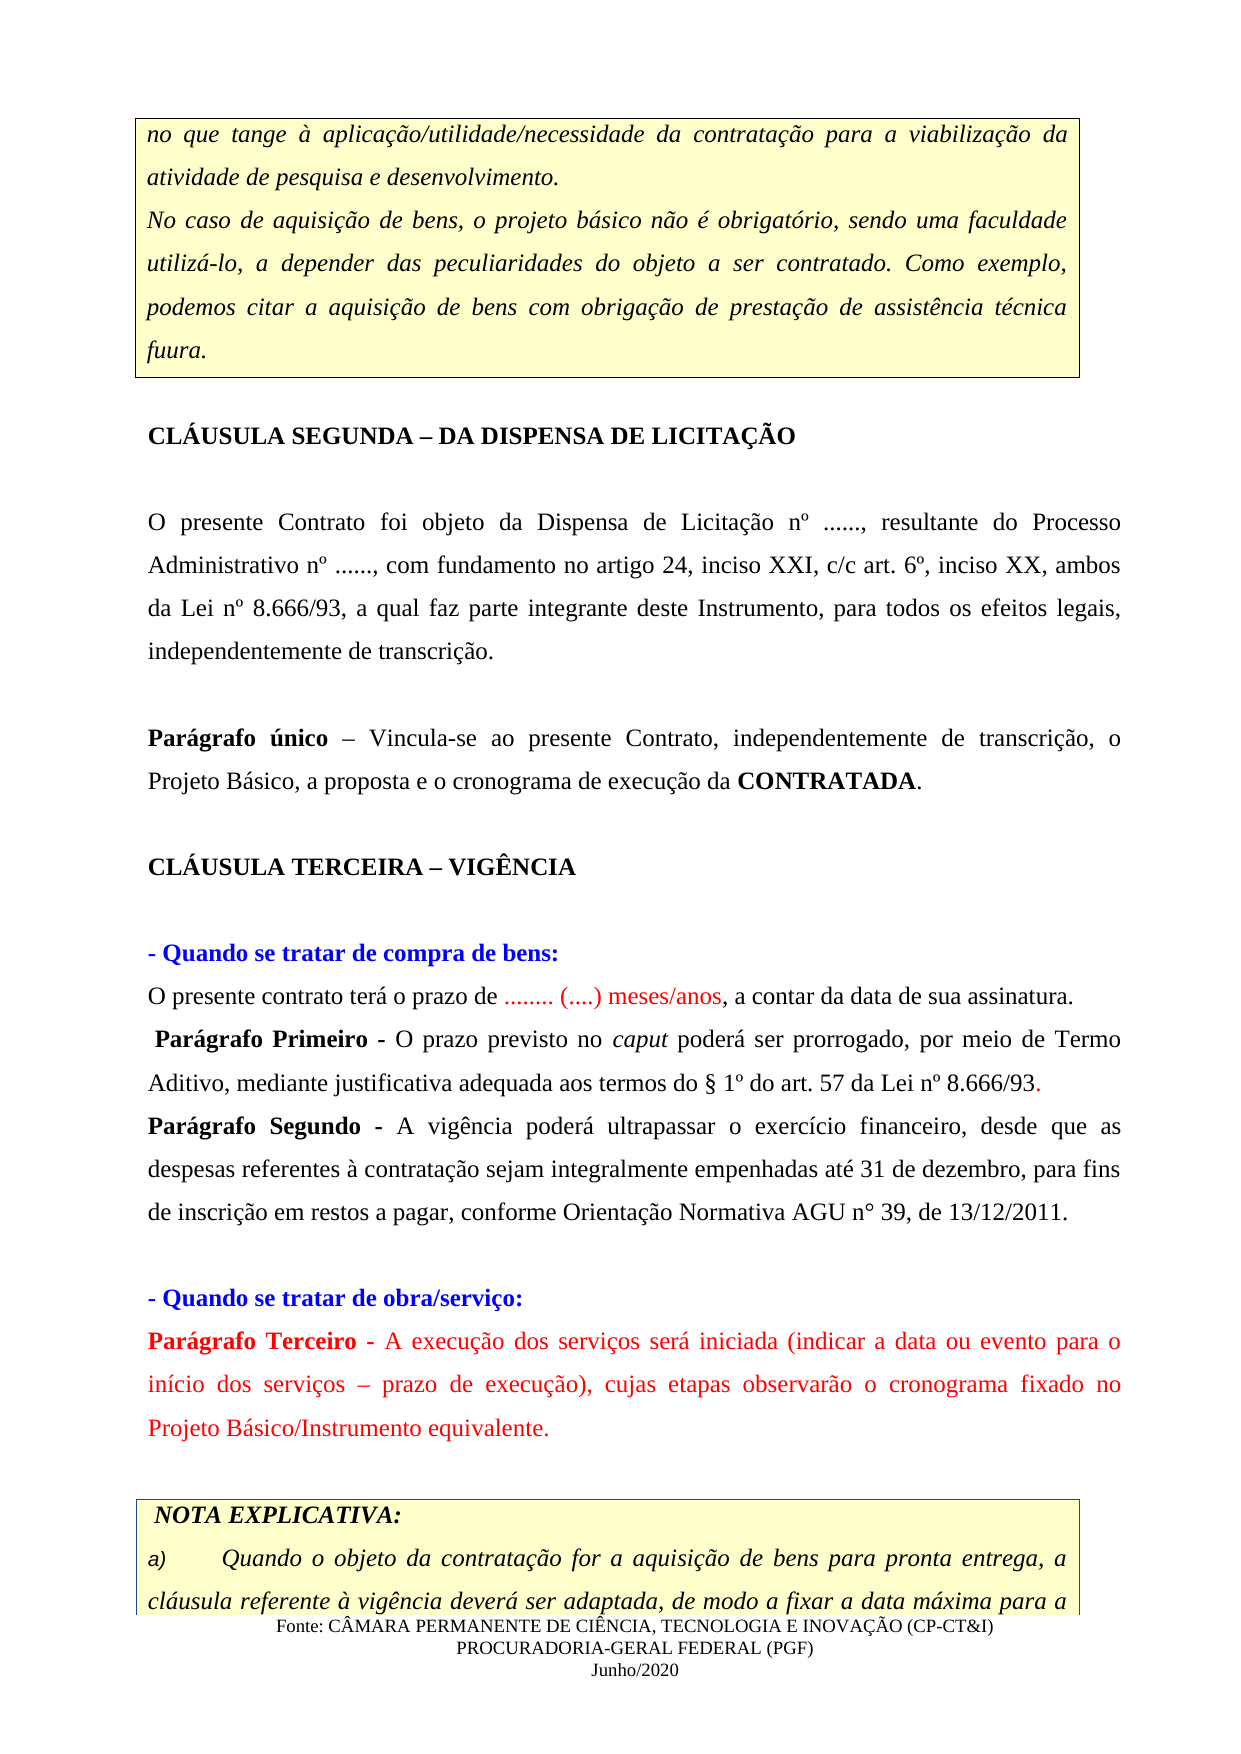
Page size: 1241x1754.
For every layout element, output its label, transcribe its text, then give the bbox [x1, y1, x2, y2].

text CLÁUSULA TERCEIRA – VIGÊNCIA [148, 852, 1122, 881]
text O presente Contrato foi objeto da Dispensa de Licitação nº ......, resultante do Processo Administrativo nº ......, com fundamento no artigo 24, inciso XXI, c/c art. 6º, inciso XX, ambos da Lei nº 8.666/93, a qual faz parte integrante deste Instrumento, para todos os efeitos legais, independentemente de transcrição. [148, 507, 1122, 665]
text Parágrafo Primeiro - O prazo previsto no caput poderá ser prorrogado, por meio de Termo Aditivo, mediante justificativa adequada aos termos do § 1º do art. 57 da Lei nº 8.666/93. [148, 1024, 1122, 1096]
text Parágrafo Terceiro - A execução dos serviços será iniciada (indicar a data ou evento para o início dos serviços – prazo de execução), cujas etapas observarão o cronograma fixado no Projeto Básico/Instrumento equivalente. [148, 1326, 1122, 1441]
text Parágrafo único – Vincula-se ao presente Contrato, independentemente de transcrição, o Projeto Básico, a proposta e o cronograma de execução da CONTRATADA. [148, 723, 1122, 794]
text O presente contrato terá o prazo de ........ (....) meses/anos, a contar da data de sua assinatura. [148, 981, 1122, 1010]
text Parágrafo Segundo - A vigência poderá ultrapassar o exercício financeiro, desde que as despesas referentes à contratação sejam integralmente empenhadas até 31 de dezembro, para fins de inscrição em restos a pagar, conforme Orientação Normativa AGU n° 39, de 13/12/2011. [148, 1111, 1122, 1226]
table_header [137, 1500, 1079, 1615]
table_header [136, 119, 1079, 377]
text - Quando se tratar de compra de bens: [148, 938, 1122, 967]
text CLÁUSULA SEGUNDA – DA DISPENSA DE LICITAÇÃO [148, 421, 1122, 449]
text - Quando se tratar de obra/serviço: [148, 1283, 1122, 1312]
